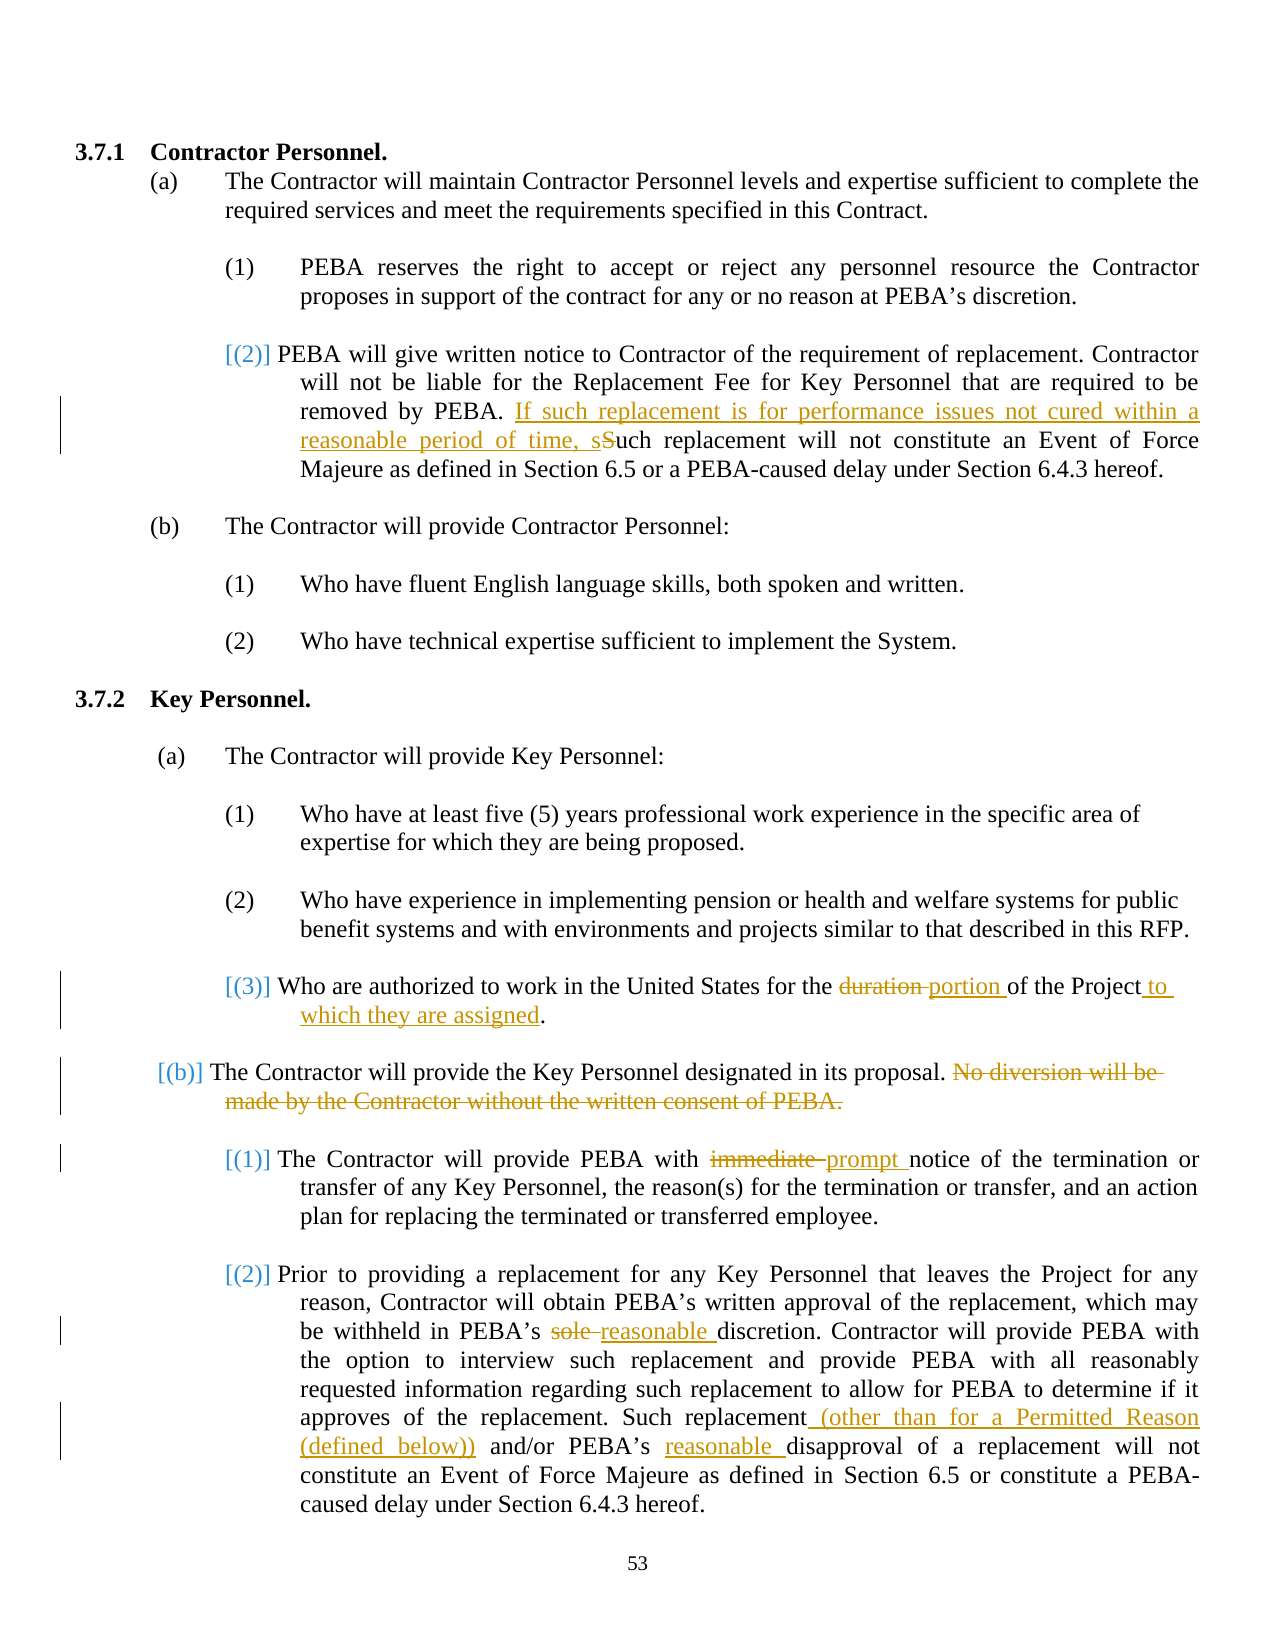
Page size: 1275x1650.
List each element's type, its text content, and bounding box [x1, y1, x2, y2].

list Key Personnel. [75, 684, 1200, 712]
list The Contractor will provide Key Personnel: [157, 741, 1200, 770]
list The Contractor will maintain Contractor Personnel levels and expertise sufficient to complete the required services and meet the requirements specified in this Contract. [150, 166, 1200, 224]
list Who are authorized to work in the United States for the of the Project. [225, 971, 1200, 1029]
list PEBA reserves the right to accept or reject any personnel resource the Contractor proposes in support of the contract for any or no reason at PEBA’s discretion. [225, 252, 1200, 310]
list The Contractor will provide PEBA with notice of the termination or transfer of any Key Personnel, the reason(s) for the termination or transfer, and an action plan for replacing the terminated or transferred employee. [225, 1144, 1200, 1230]
list The Contractor will provide the Key Personnel designated in its proposal. [157, 1057, 1200, 1115]
list Prior to providing a replacement for any Key Personnel that leaves the Project for any reason, Contractor will obtain PEBA’s written approval of the replacement, which may be withheld in PEBA’s discretion. Contractor will provide PEBA with the option to interview such replacement and provide PEBA with all reasonably requested information regarding such replacement to allow for PEBA to determine if it approves of the replacement. Such replacement and/or PEBA’s disapproval of a replacement will not constitute an Event of Force Majeure as defined in Section 6.5 or constitute a PEBA-caused delay under Section 6.4.3 hereof. [225, 1259, 1200, 1517]
list Who have experience in implementing pension or health and welfare systems for public benefit systems and with environments and projects similar to that described in this RFP. [225, 885, 1200, 942]
list Who have technical expertise sufficient to implement the System. [225, 626, 1200, 655]
list Who have at least five (5) years professional work experience in the specific area of expertise for which they are being proposed. [225, 799, 1200, 856]
list PEBA will give written notice to Contractor of the requirement of replacement. Contractor will not be liable for the Replacement Fee for Key Personnel that are required to be removed by PEBA. uch replacement will not constitute an Event of Force Majeure as defined in Section 6.5 or a PEBA-caused delay under Section 6.4.3 hereof. [225, 339, 1200, 482]
list The Contractor will provide Contractor Personnel: [150, 511, 1200, 540]
list Who have fluent English language skills, both spoken and written. [225, 569, 1200, 597]
list Contractor Personnel. [75, 137, 1200, 166]
